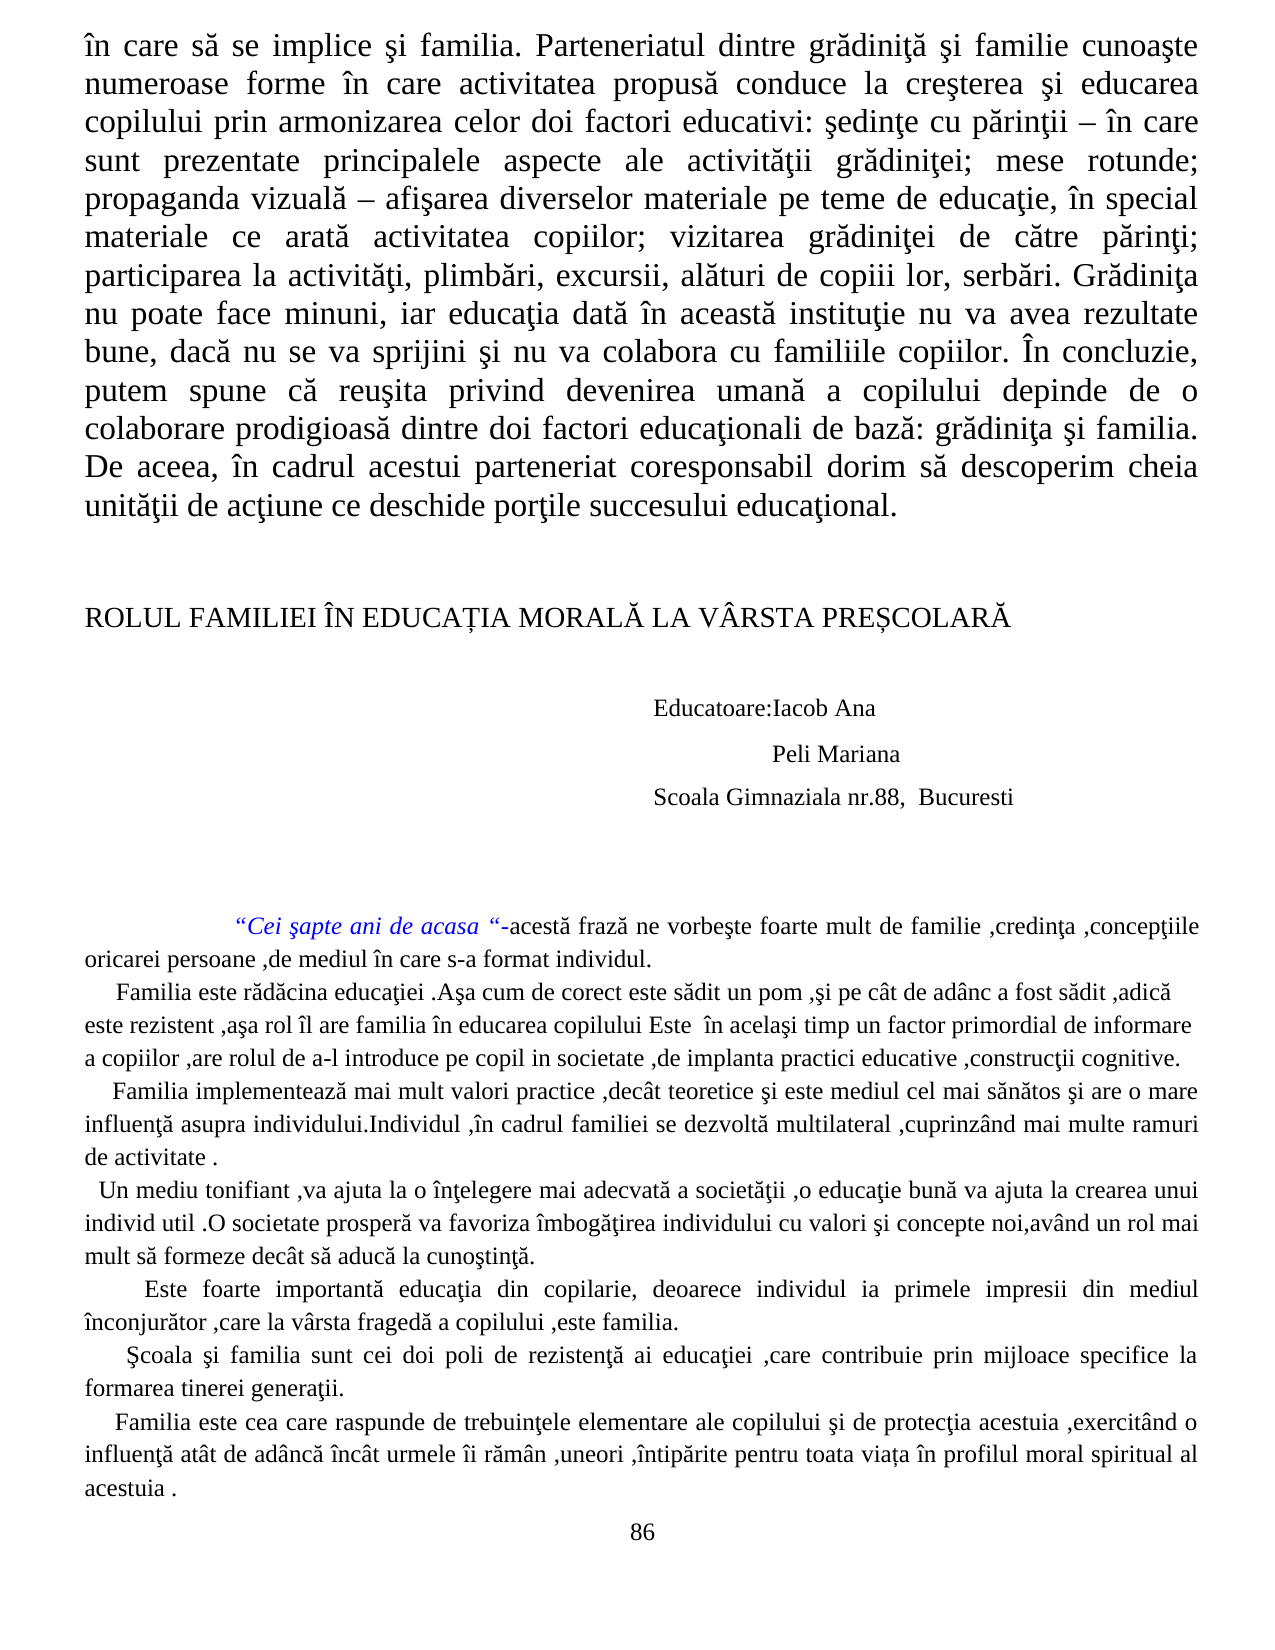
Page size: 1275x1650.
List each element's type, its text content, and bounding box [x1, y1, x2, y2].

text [84, 25, 1200, 523]
text “Cei şapte ani de acasa “-acestă frază ne vorbeşte foarte mult de familie ,credinţa ,concepţiile oricarei persoane ,de mediul în care s-a format individul. [84, 911, 1200, 973]
text Familia implementează mai mult valori practice ,decât teoretice şi este mediul cel mai sănătos şi are o mare influenţă asupra individului.Individul ,în cadrul familiei se dezvoltă multilateral ,cuprinzând mai multe ramuri de activitate . [84, 1076, 1200, 1171]
text Familia este cea care raspunde de trebuinţele elementare ale copilului şi de protecţia acestuia ,exercitând o influenţă atât de adâncă încât urmele îi rămân ,uneori ,întipărite pentru toata viața în profilul moral spiritual al acestuia . [84, 1407, 1200, 1501]
text Familia este rădăcina educaţiei .Aşa cum de corect este sădit un pom ,şi pe cât de adânc a fost sădit ,adică este rezistent ,aşa rol îl are familia în educarea copilului Este în acelaşi timp un factor primordial de informare a copiilor ,are rolul de a-l introduce pe copil in societate ,de implanta practici educative ,construcţii cognitive. [84, 977, 1200, 1072]
text Şcoala şi familia sunt cei doi poli de rezistenţă ai educaţiei ,care contribuie prin mijloace specifice la formarea tinerei generaţii. [84, 1341, 1200, 1402]
text Educatoare:Iacob Ana [84, 693, 1200, 722]
text ROLUL FAMILIEI ÎN EDUCAȚIA MORALĂ LA VÂRSTA PREȘCOLARĂ [84, 600, 1200, 633]
text Un mediu tonifiant ,va ajuta la o înţelegere mai adecvată a societăţii ,o educaţie bună va ajuta la crearea unui individ util .O societate prosperă va favoriza îmbogăţirea individului cu valori şi concepte noi,având un rol mai mult să formeze decât să aducă la cunoştinţă. [84, 1175, 1200, 1270]
text Scoala Gimnaziala nr.88, Bucuresti [84, 782, 1200, 811]
text Este foarte importantă educaţia din copilarie, deoarece individul ia primele impresii din mediul înconjurător ,care la vârsta fragedă a copilului ,este familia. [84, 1274, 1200, 1336]
text Peli Mariana [84, 739, 1200, 767]
